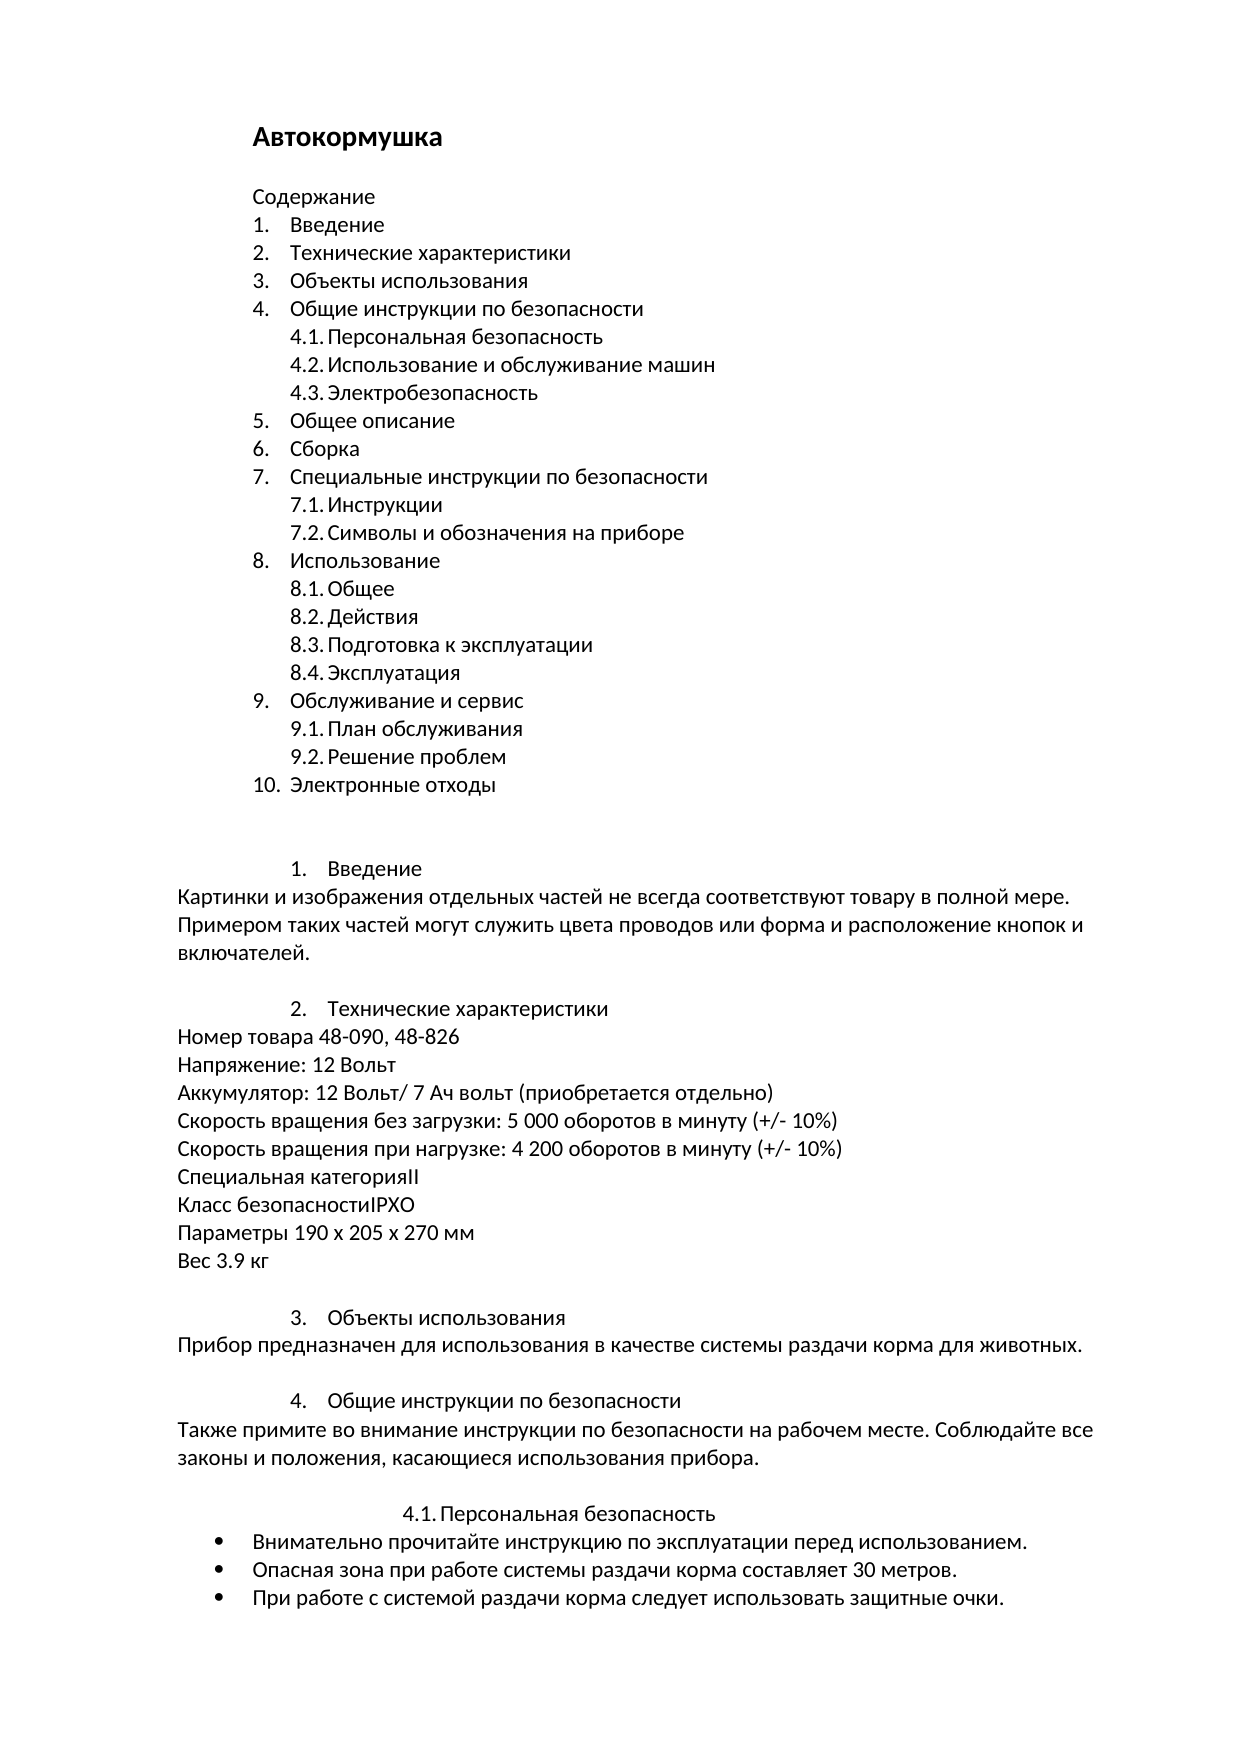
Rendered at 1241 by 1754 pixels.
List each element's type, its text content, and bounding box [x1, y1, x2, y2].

text Также примите во внимание инструкции по безопасности на рабочем месте. Соблюдайте все законы и положения, касающиеся использования прибора. [177, 1415, 1152, 1471]
list Обслуживание и сервис [252, 686, 1152, 714]
list Эксплуатация [290, 658, 1152, 686]
list Общее описание [252, 406, 1152, 434]
list Опасная зона при работе системы раздачи корма составляет 30 метров. [215, 1555, 1152, 1583]
list План обслуживания [290, 714, 1152, 742]
text Вес 3.9 кг [177, 1247, 1152, 1274]
text Специальная категорияII [177, 1162, 1152, 1191]
list Введение [252, 210, 1152, 238]
list Специальные инструкции по безопасности [252, 462, 1152, 490]
text Скорость вращения при нагрузке: 4 200 оборотов в минуту (+/- 10%) [177, 1134, 1152, 1162]
list Электробезопасность [290, 378, 1152, 406]
list Использование и обслуживание машин [290, 350, 1152, 378]
list Технические характеристики [290, 994, 1152, 1022]
list Решение проблем [290, 742, 1152, 770]
text Номер товара 48-090, 48-826 [177, 1022, 1152, 1050]
list Технические характеристики [252, 238, 1152, 266]
text Класс безопасностиIPXO [177, 1191, 1152, 1218]
list Общее [290, 574, 1152, 602]
text Скорость вращения без загрузки: 5 000 оборотов в минуту (+/- 10%) [177, 1106, 1152, 1134]
list Инструкции [290, 490, 1152, 518]
list Объекты использования [252, 266, 1152, 294]
list Персональная безопасность [402, 1499, 1152, 1527]
list Символы и обозначения на приборе [290, 518, 1152, 546]
text Картинки и изображения отдельных частей не всегда соответствуют товару в полной мере. Примером таких частей могут служить цвета проводов или форма и расположение кнопок и включателей. [177, 882, 1152, 966]
text Прибор предназначен для использования в качестве системы раздачи корма для животных. [177, 1331, 1152, 1359]
list Сборка [252, 434, 1152, 462]
text Параметры 190 х 205 х 270 мм [177, 1218, 1152, 1247]
text Напряжение: 12 Вольт [177, 1050, 1152, 1078]
list Использование [252, 546, 1152, 574]
list Общие инструкции по безопасности [290, 1387, 1152, 1415]
list При работе с системой раздачи корма следует использовать защитные очки. [215, 1583, 1152, 1611]
list Содержание [252, 182, 1152, 210]
list Объекты использования [290, 1303, 1152, 1331]
list Автокормушка [252, 118, 1152, 154]
list Персональная безопасность [290, 322, 1152, 350]
list Электронные отходы [252, 770, 1152, 798]
list Внимательно прочитайте инструкцию по эксплуатации перед использованием. [215, 1527, 1152, 1555]
list Действия [290, 602, 1152, 630]
list Общие инструкции по безопасности [252, 294, 1152, 322]
text Аккумулятор: 12 Вольт/ 7 Ач вольт (приобретается отдельно) [177, 1078, 1152, 1106]
list Введение [290, 854, 1152, 882]
list Подготовка к эксплуатации [290, 630, 1152, 658]
